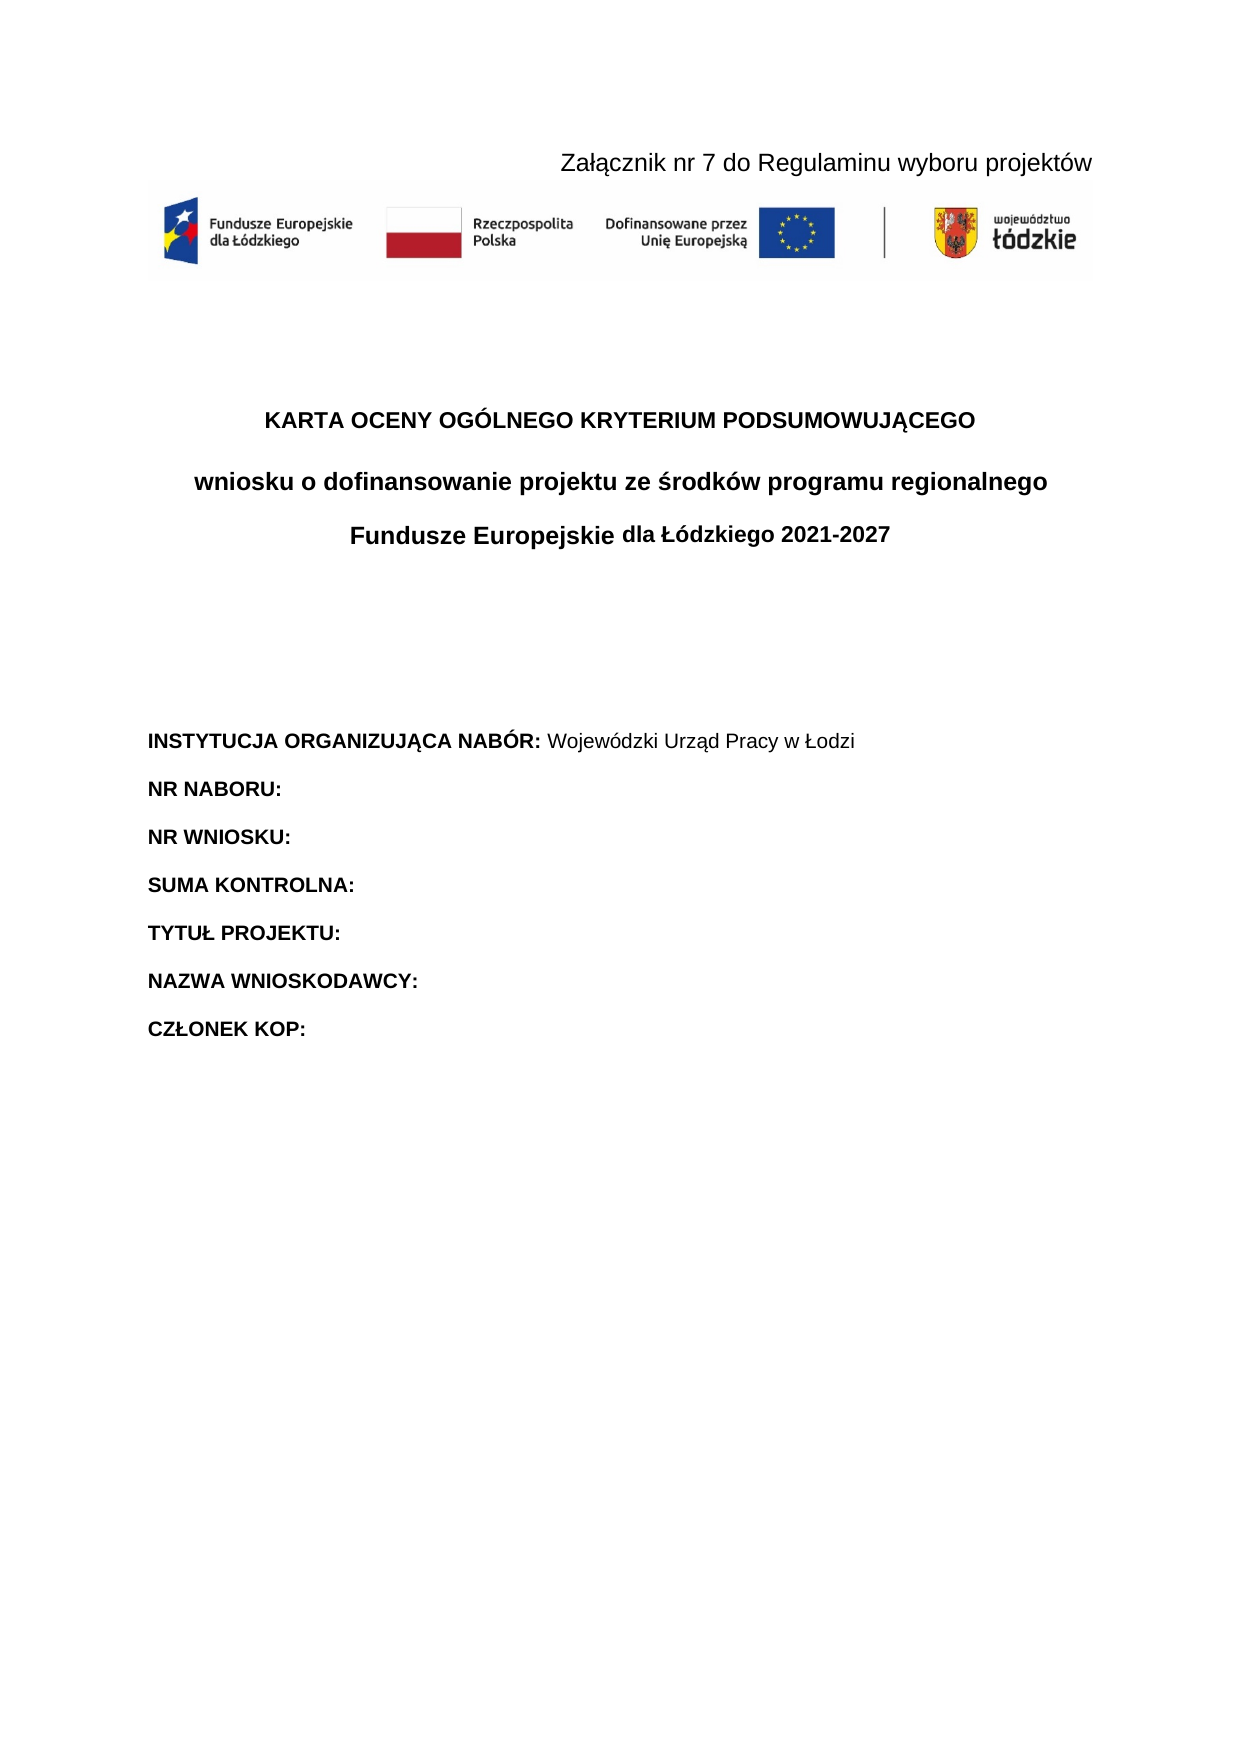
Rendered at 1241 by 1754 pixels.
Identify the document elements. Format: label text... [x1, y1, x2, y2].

picture [147, 180, 1093, 281]
text CZŁONEK KOP: [148, 1017, 1093, 1041]
text NAZWA WNIOSKODAWCY: [148, 969, 1093, 993]
text INSTYTUCJA ORGANIZUJĄCA NABÓR: Wojewódzki Urząd Pracy w Łodzi [148, 729, 1093, 753]
text SUMA KONTROLNA: [148, 873, 1093, 897]
text NR WNIOSKU: [148, 825, 1093, 849]
text NR NABORU: [148, 777, 1093, 801]
text KARTA OCENY OGÓLNEGO KRYTERIUM PODSUMOWUJĄCEGO [148, 407, 1093, 441]
text Załącznik nr 7 do Regulaminu wyboru projektów [148, 148, 1093, 180]
text wniosku o dofinansowanie projektu ze środków programu regionalnego Fundusze Europejskie dla Łódzkiego 2021-2027 [148, 467, 1093, 557]
text TYTUŁ PROJEKTU: [148, 921, 1093, 945]
